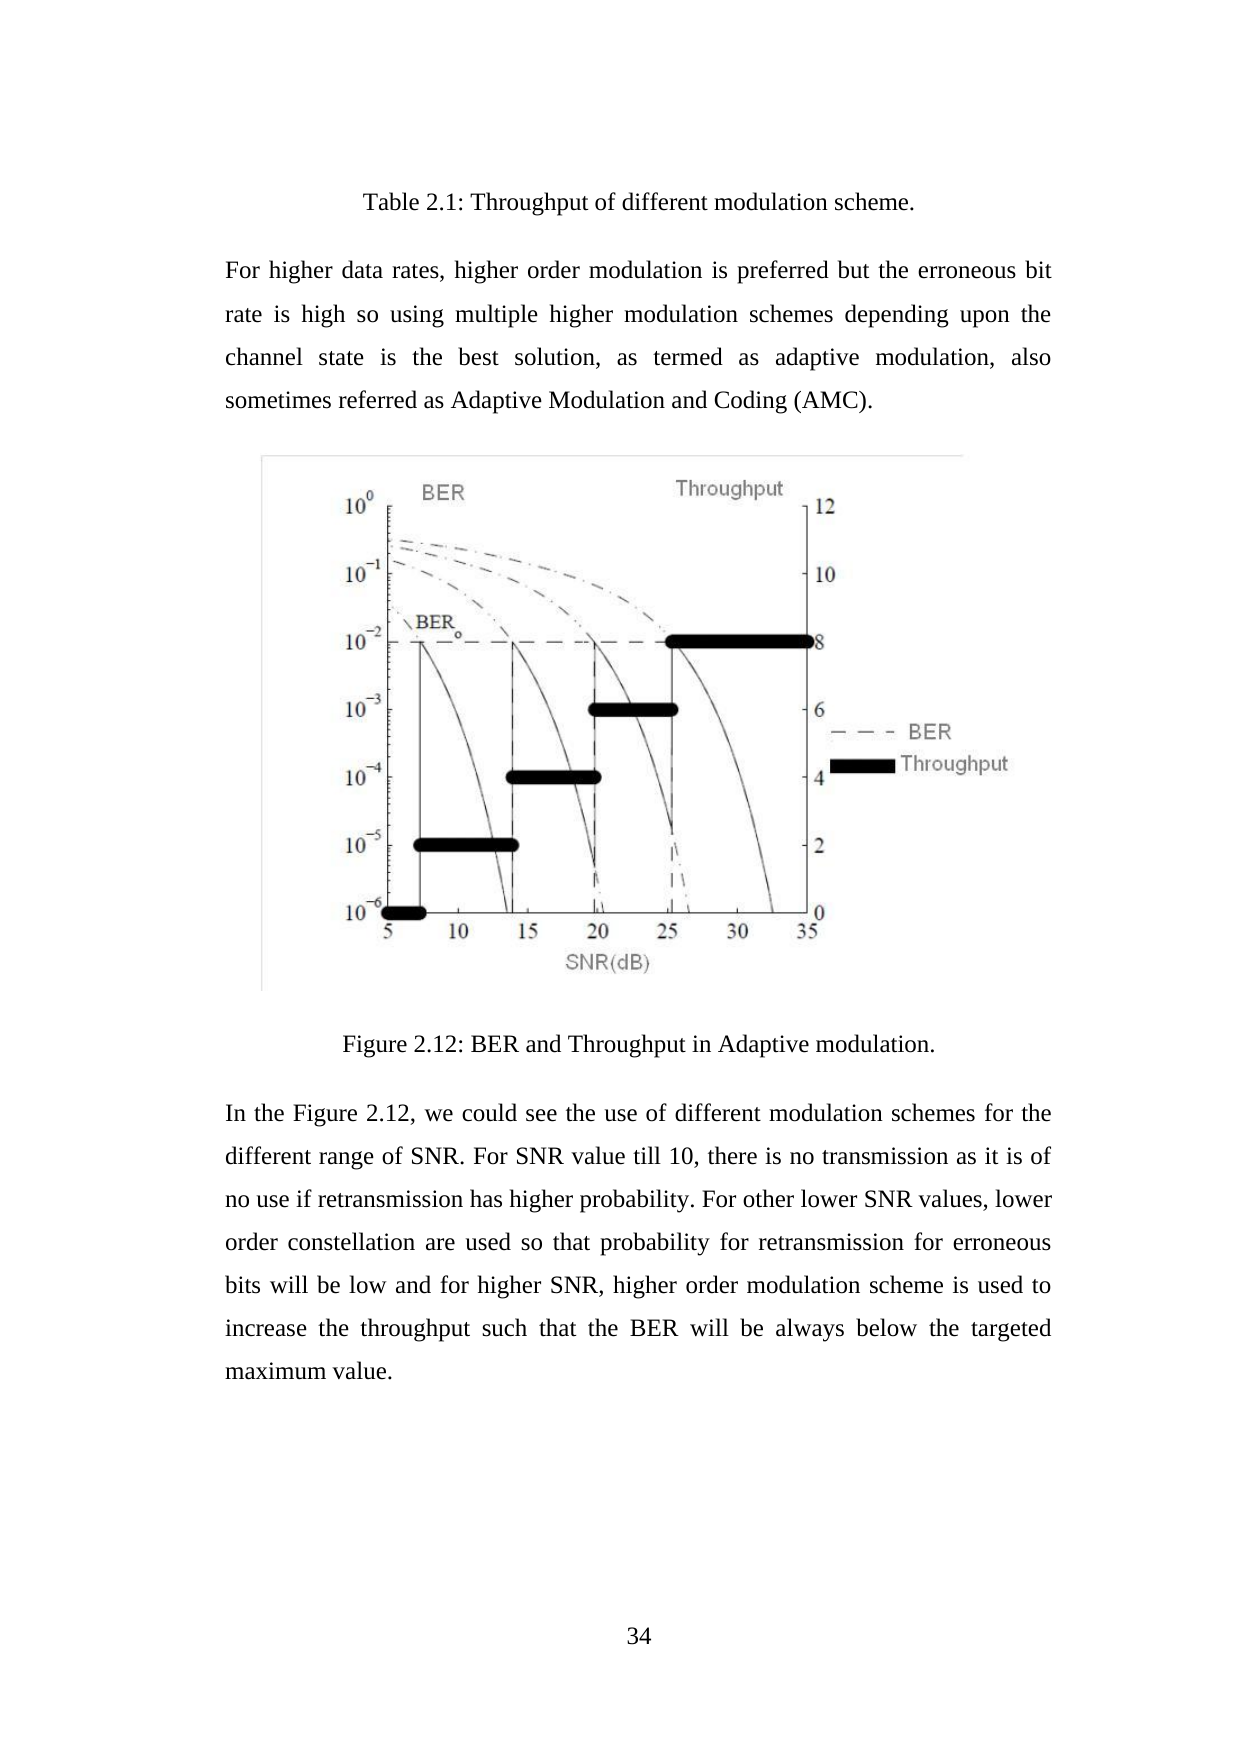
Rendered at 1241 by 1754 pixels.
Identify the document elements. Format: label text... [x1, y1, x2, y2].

text Figure 2.12: BER and Throughput in Adaptive modulation. [225, 1029, 1053, 1058]
picture [259, 453, 1019, 991]
text Table 2.1: Throughput of different modulation scheme. [225, 187, 1053, 216]
text For higher data rates, higher order modulation is preferred but the erroneous bit rate is high so using multiple higher modulation schemes depending upon the channel state is the best solution, as termed as adaptive modulation, also sometimes referred as Adaptive Modulation and Coding (AMC). [225, 256, 1053, 414]
text In the Figure 2.12, we could see the use of different modulation schemes for the different range of SNR. For SNR value till 10, there is no transmission as it is of no use if retransmission has higher probability. For other lower SNR values, lower order constellation are used so that probability for retransmission for erroneous bits will be low and for higher SNR, higher order modulation scheme is used to increase the throughput such that the BER will be always below the targeted maximum value. [225, 1098, 1053, 1385]
